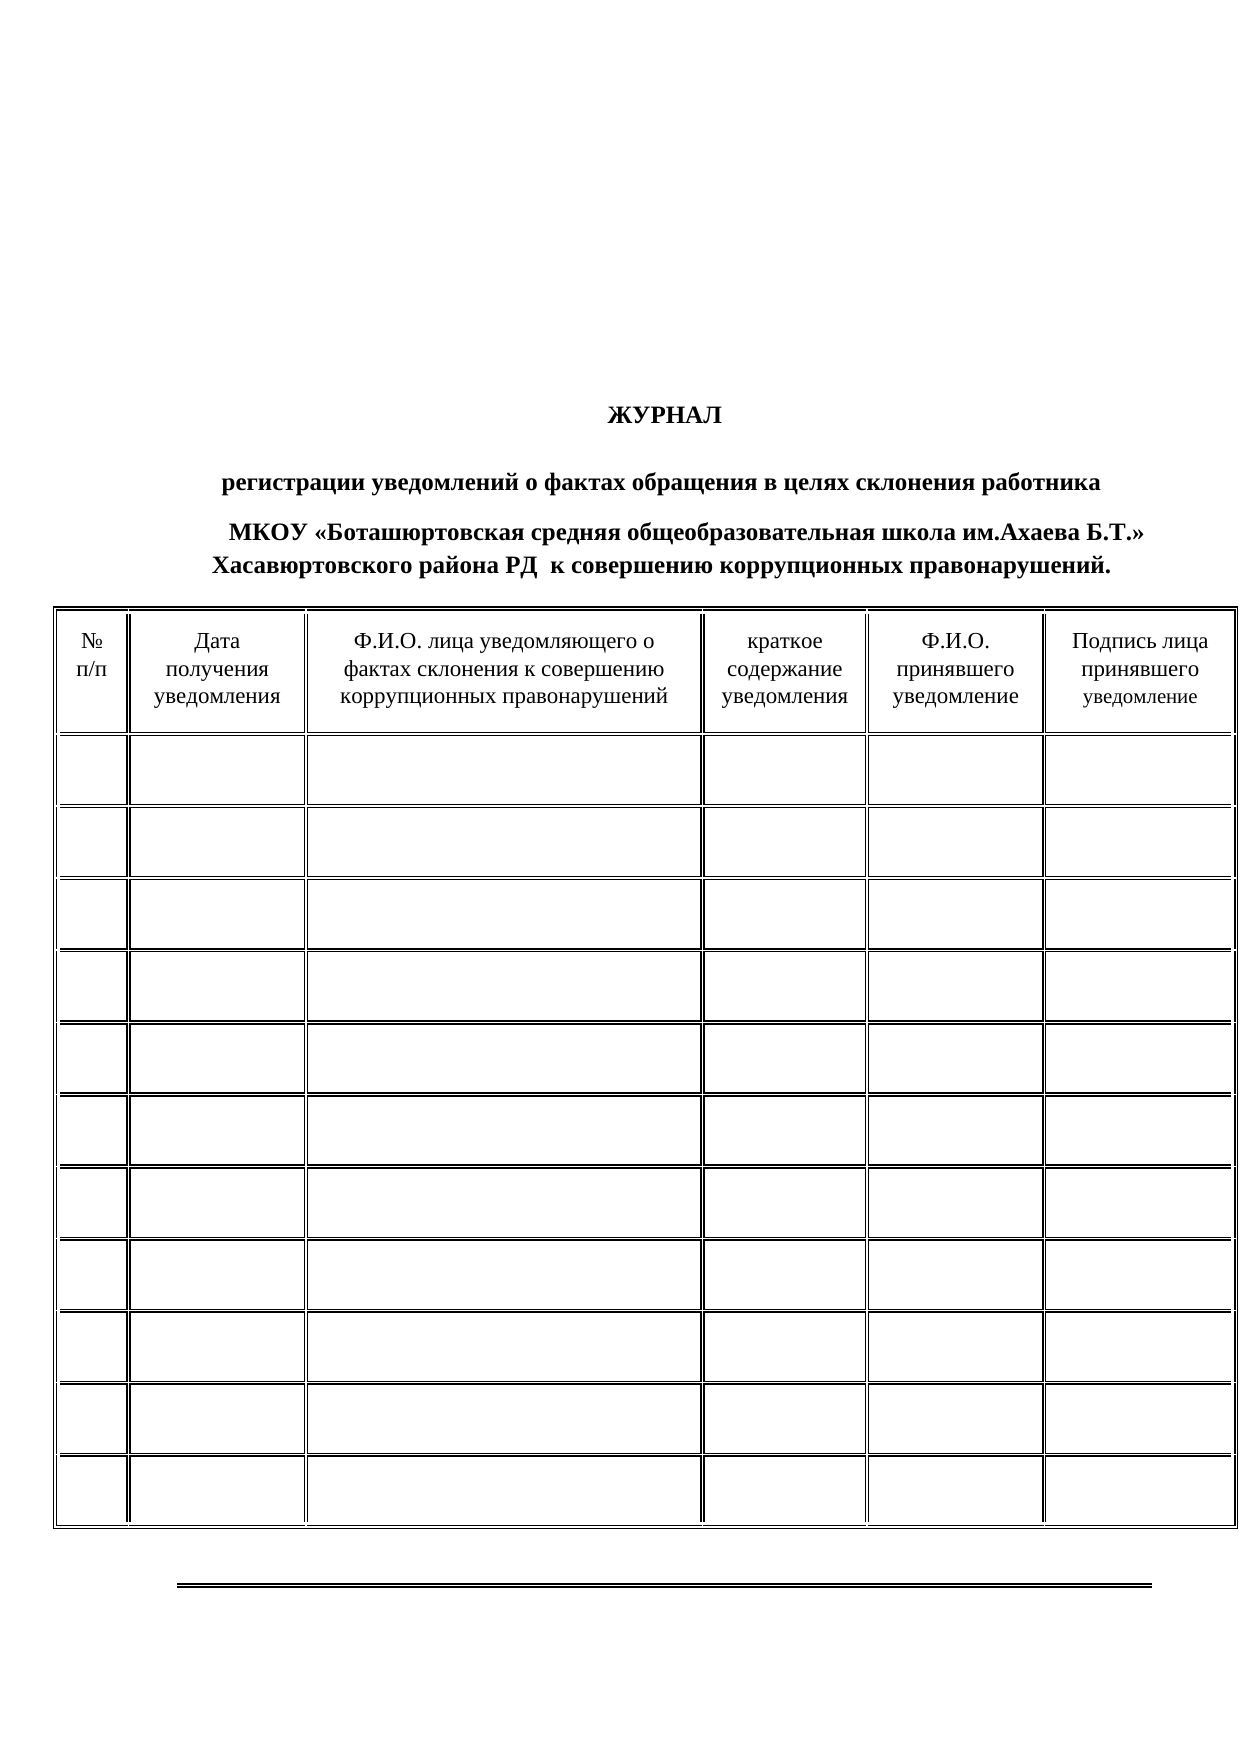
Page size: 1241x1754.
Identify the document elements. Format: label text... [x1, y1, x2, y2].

table_cell [308, 952, 700, 1020]
table_cell [705, 736, 865, 804]
table_cell [869, 952, 1042, 1020]
table_cell [869, 808, 1042, 876]
table_cell [131, 808, 304, 876]
table_cell [1044, 1164, 1236, 1236]
table_cell [131, 952, 304, 1020]
table_cell [308, 1241, 700, 1308]
table_cell [308, 1025, 700, 1092]
table_cell [308, 1385, 700, 1453]
table_cell [55, 1092, 128, 1164]
table_cell [308, 808, 700, 876]
table_cell [55, 804, 128, 876]
table_cell [869, 1385, 1042, 1453]
table_cell [129, 1453, 306, 1525]
table_cell [308, 1313, 700, 1381]
table_cell [867, 1456, 1044, 1525]
table_cell [869, 1097, 1042, 1164]
table_cell [1044, 1092, 1236, 1164]
table_cell [131, 1241, 304, 1308]
table_cell [869, 1025, 1042, 1092]
table_cell [1044, 1381, 1236, 1453]
table_header № п/п [57, 611, 128, 732]
table_cell [705, 808, 865, 876]
table_header Дата получения уведомления [129, 608, 306, 732]
table_cell [1044, 876, 1236, 948]
table_cell [1044, 1309, 1236, 1381]
table_cell [705, 1313, 865, 1381]
table_cell [308, 1169, 700, 1236]
table_cell [869, 1169, 1042, 1236]
table_cell [1044, 732, 1236, 804]
table_cell [131, 1385, 304, 1453]
table_cell [1044, 1453, 1236, 1525]
table_cell [869, 1241, 1042, 1308]
table_cell [705, 952, 865, 1020]
table_header краткое содержание уведомления [703, 608, 867, 732]
table_cell [1046, 948, 1236, 1020]
table_header Ф.И.О. принявшего уведомление [867, 610, 1044, 732]
table_cell [705, 1241, 865, 1308]
text ЖУРНАЛ [177, 400, 1152, 429]
subtitle МКОУ «Боташюртовская средняя общеобразовательная школа им.Ахаева Б.Т.» Хасавюртовского района РД к совершению коррупционных правонарушений. [177, 517, 1152, 578]
table_cell [308, 736, 700, 804]
table_cell [57, 1020, 127, 1092]
table_cell [869, 736, 1042, 804]
table_cell [705, 1097, 865, 1164]
table_cell [705, 880, 865, 948]
table_cell [869, 1313, 1042, 1381]
table_header Ф.И.О. лица уведомляющего о фактах склонения к совершению коррупционных правонарушений [306, 610, 702, 732]
table_cell [55, 1453, 128, 1525]
table_cell [703, 1453, 867, 1525]
table_cell [55, 876, 128, 948]
table_cell [55, 732, 128, 804]
table_cell [869, 880, 1042, 948]
table_cell [705, 1025, 865, 1092]
table_cell [131, 736, 304, 804]
table_cell [55, 1236, 128, 1308]
table_cell [55, 948, 127, 1020]
table_cell [131, 1313, 304, 1381]
table_cell [1046, 1020, 1235, 1092]
table_cell [131, 1025, 304, 1092]
table_cell [55, 1309, 128, 1381]
table_cell [131, 880, 304, 948]
table_cell [55, 1381, 128, 1453]
table_cell [705, 1385, 865, 1453]
table_cell [306, 1456, 702, 1525]
table_cell [705, 1169, 865, 1236]
table_cell [55, 1164, 128, 1236]
table_cell [131, 1097, 304, 1164]
table_header Подпись лица принявшего уведомление [1044, 608, 1236, 732]
table_cell [308, 880, 700, 948]
text регистрации уведомлений о фактах обращения в целях склонения работника [177, 463, 1152, 496]
table_cell [1044, 1236, 1236, 1308]
table_cell [308, 1097, 700, 1164]
table_cell [1044, 804, 1236, 876]
table_cell [131, 1169, 304, 1236]
